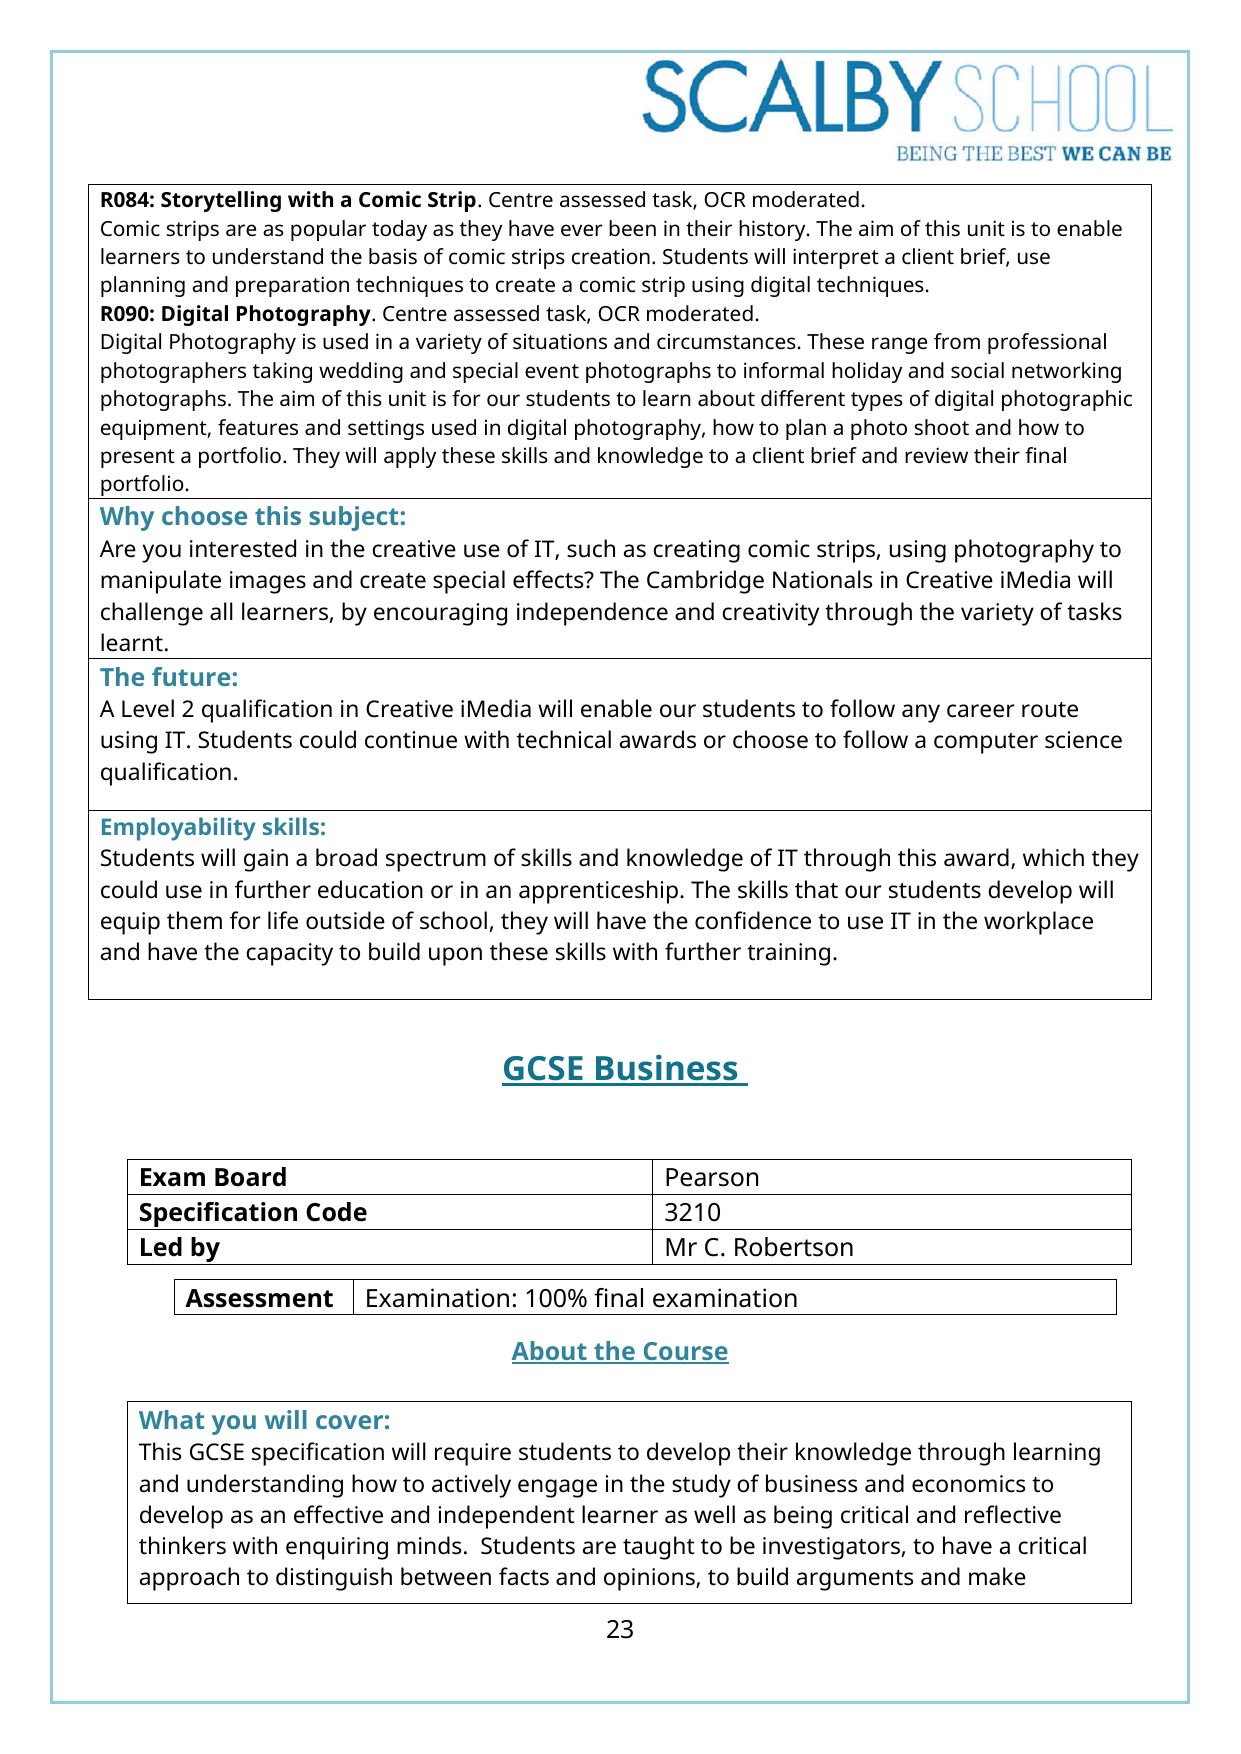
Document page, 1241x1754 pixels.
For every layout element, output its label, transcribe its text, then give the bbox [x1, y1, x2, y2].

table_cell Specification Code [128, 1195, 652, 1229]
picture [639, 53, 1186, 185]
table_cell 3210 [653, 1195, 1131, 1229]
table_cell The future: A Level 2 qualification in Creative iMedia will enable our students to follow any career route using IT. Students could continue with technical awards or choose to follow a computer science qualification. [89, 659, 1151, 810]
table_header Exam Board [128, 1160, 652, 1194]
table_header Assessment [175, 1280, 353, 1314]
table_cell Employability skills: Students will gain a broad spectrum of skills and knowledge of IT through this award, which they could use in further education or in an apprenticeship. The skills that our students develop will equip them for life outside of school, they will have the confidence to use IT in the workplace and have the capacity to build upon these skills with further training. [89, 811, 1151, 999]
text About the Course [112, 1333, 1128, 1367]
table_cell Led by [128, 1230, 652, 1264]
text GCSE Business [112, 1045, 1128, 1091]
table_header Examination: 100% final examination [354, 1280, 1116, 1314]
table_cell Why choose this subject: Are you interested in the creative use of IT, such as creating comic strips, using photography to manipulate images and create special effects? The Cambridge Nationals in Creative iMedia will challenge all learners, by encouraging independence and creativity through the variety of tasks learnt. [89, 499, 1151, 658]
table_cell Mr C. Robertson [653, 1230, 1131, 1264]
table_header Pearson [653, 1160, 1131, 1194]
